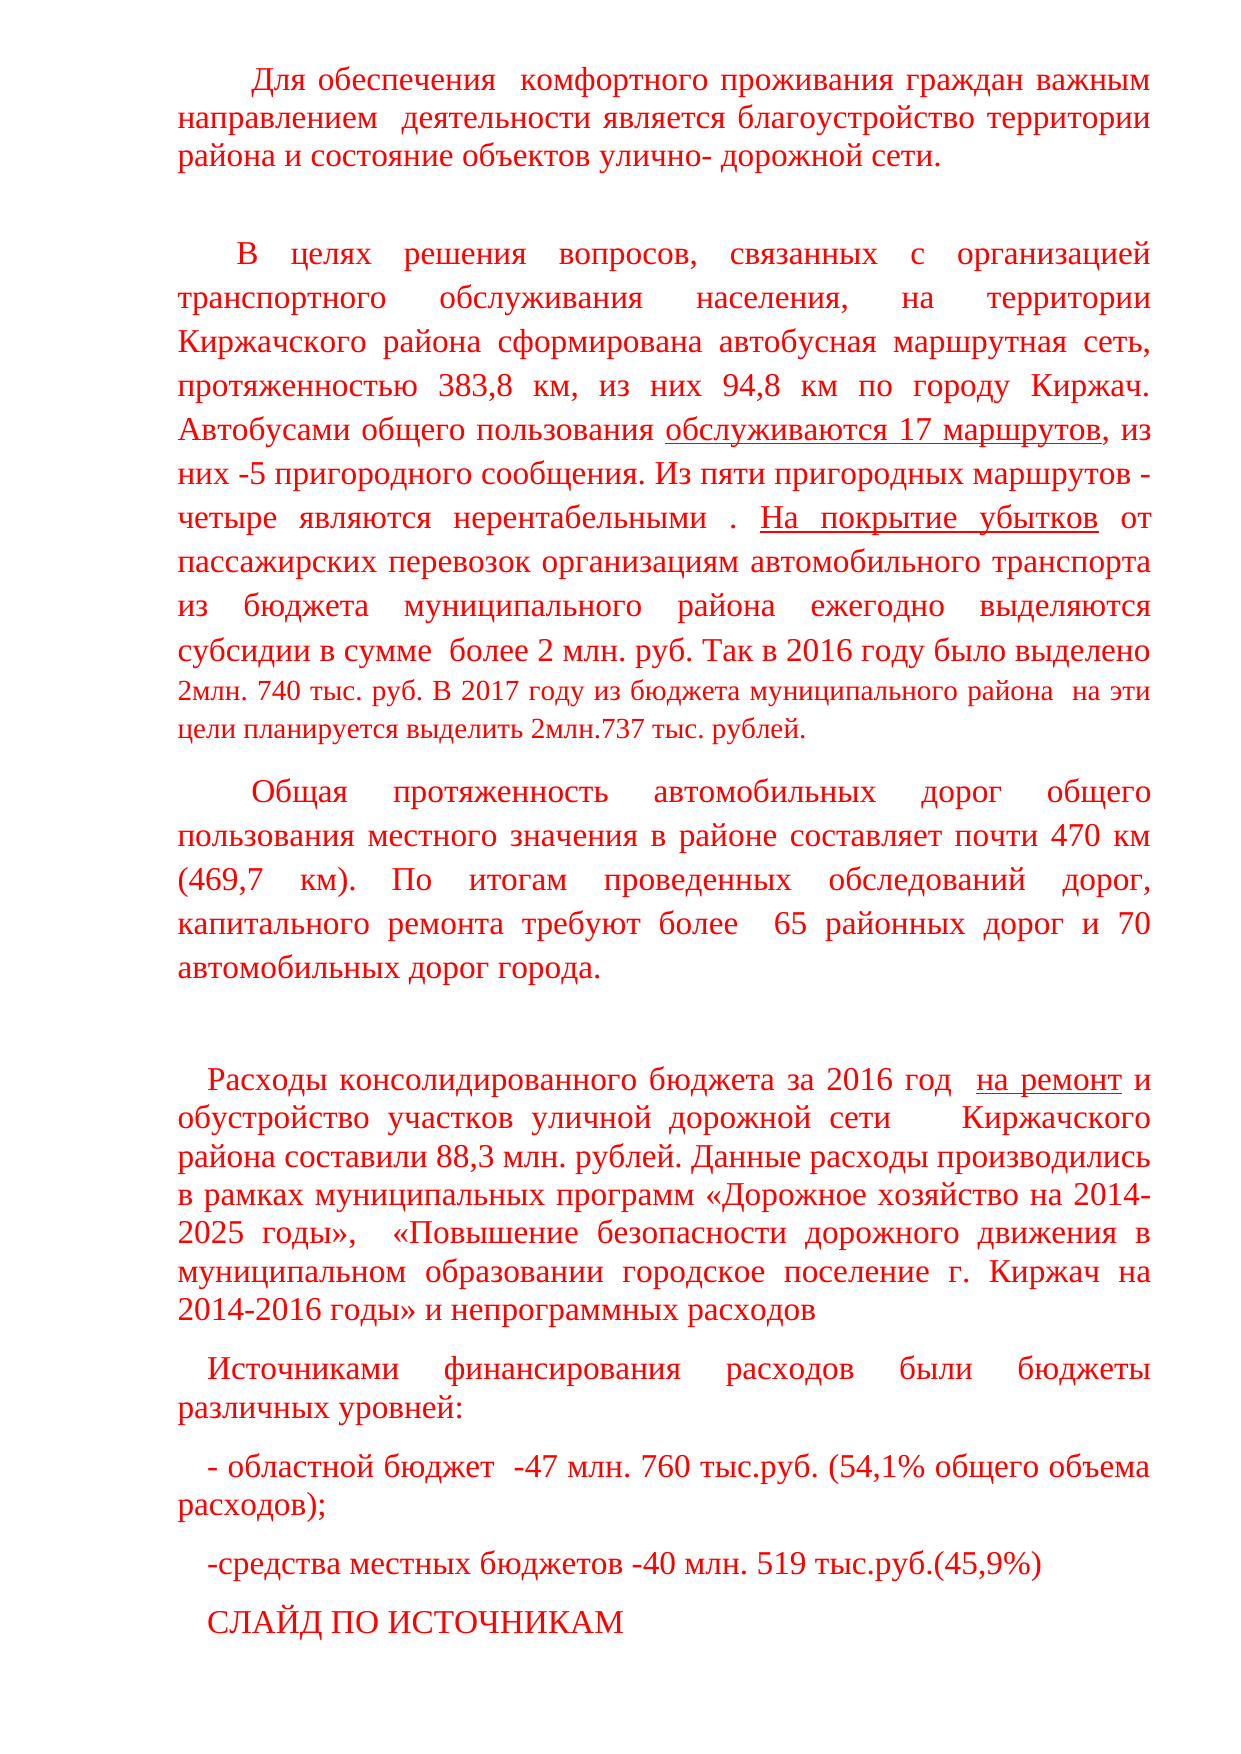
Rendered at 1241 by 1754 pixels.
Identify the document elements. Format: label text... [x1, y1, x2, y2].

text Расходы консолидированного бюджета за 2016 год на ремонт и обустройство участков уличной дорожной сети Киржачского района составили 88,3 млн. рублей. Данные расходы производились в рамках муниципальных программ «Дорожное хозяйство на 2014-2025 годы», «Повышение безопасности дорожного движения в муниципальном образовании городское поселение г. Киржач на 2014-2016 годы» и непрограммных расходов [177, 1059, 1152, 1328]
text - областной бюджет -47 млн. 760 тыс.руб. (54,1% общего объема расходов); [177, 1446, 1152, 1523]
text В целях решения вопросов, связанных с организацией транспортного обслуживания населения, на территории Киржачского района сформирована автобусная маршрутная сеть, протяженностью , из них по городу Киржач. Автобусами общего пользования обслуживаются 17 маршрутов, из них -5 пригородного сообщения. Из пяти пригородных маршрутов - четыре являются нерентабельными . На покрытие убытков от пассажирских перевозок организациям автомобильного транспорта из бюджета муниципального района ежегодно выделяются субсидии в сумме более 2 млн. руб. Так в 2016 году было выделено 2млн. 740 тыс. руб. В 2017 году из бюджета муниципального района на эти цели планируется выделить 2млн.737 тыс. рублей. [177, 233, 1152, 745]
text -средства местных бюджетов -40 млн. 519 тыс.руб.(45,9%) [177, 1544, 1152, 1582]
text Общая протяженность автомобильных дорог общего пользования местного значения в районе составляет почти 470 км (469,7 км). По итогам проведенных обследований дорог, капитального ремонта требуют более 65 районных дорог и 70 автомобильных дорог города. [177, 771, 1152, 986]
text Для обеспечения комфортного проживания граждан важным направлением деятельности является благоустройство территории района и состояние объектов улично- дорожной сети. [177, 59, 1152, 174]
text Источниками финансирования расходов были бюджеты различных уровней: [177, 1349, 1152, 1425]
text СЛАЙД ПО ИСТОЧНИКАМ [177, 1603, 1152, 1641]
